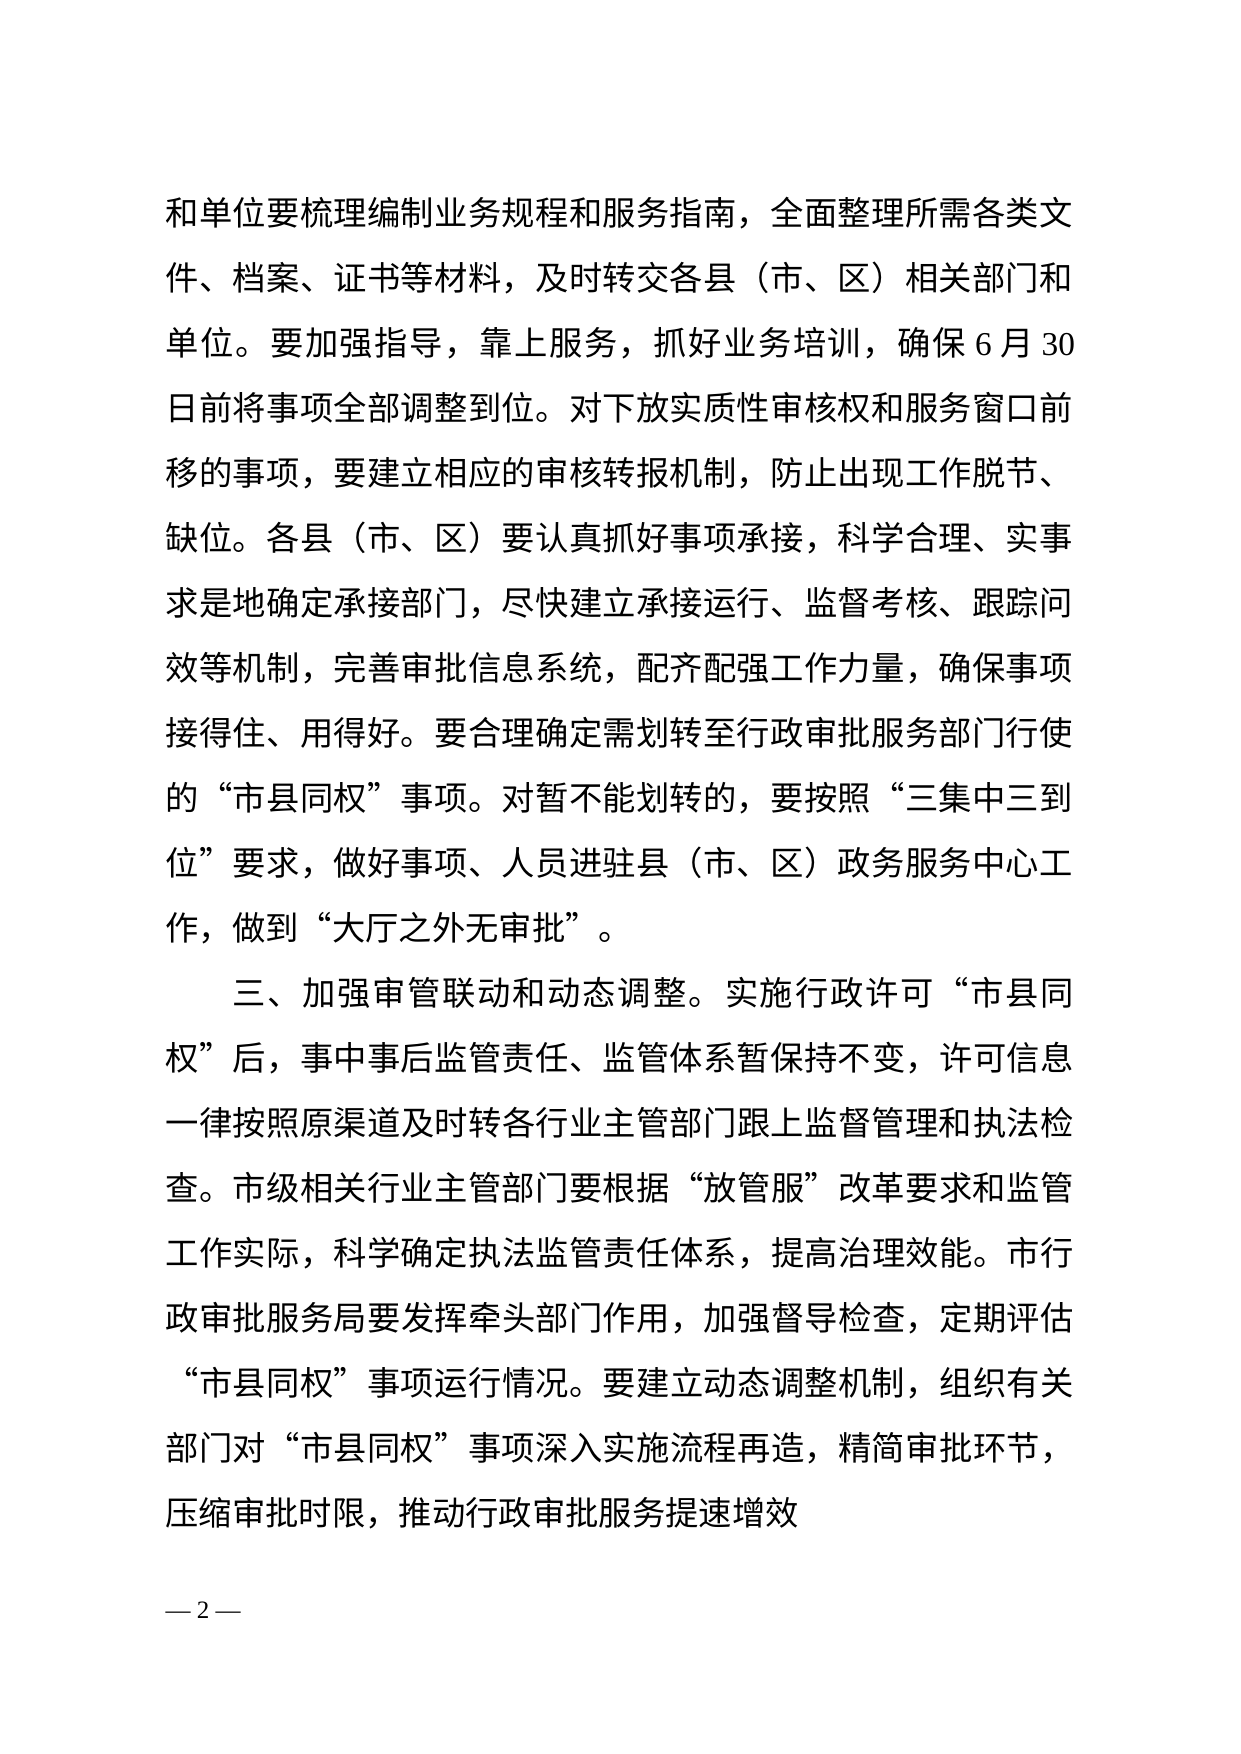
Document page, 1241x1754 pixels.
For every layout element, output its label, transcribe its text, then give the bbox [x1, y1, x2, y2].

text 三、加强审管联动和动态调整。实施行政许可“市县同权”后，事中事后监管责任、监管体系暂保持不变，许可信息一律按照原渠道及时转各行业主管部门跟上监督管理和执法检查。市级相关行业主管部门要根据“放管服”改革要求和监管工作实际，科学确定执法监管责任体系，提高治理效能。市行政审批服务局要发挥牵头部门作用，加强督导检查，定期评估“市县同权”事项运行情况。要建立动态调整机制，组织有关部门对“市县同权”事项深入实施流程再造，精简审批环节，压缩审批时限，推动行政审批服务提速增效 [165, 958, 1075, 1543]
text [165, 178, 1075, 958]
